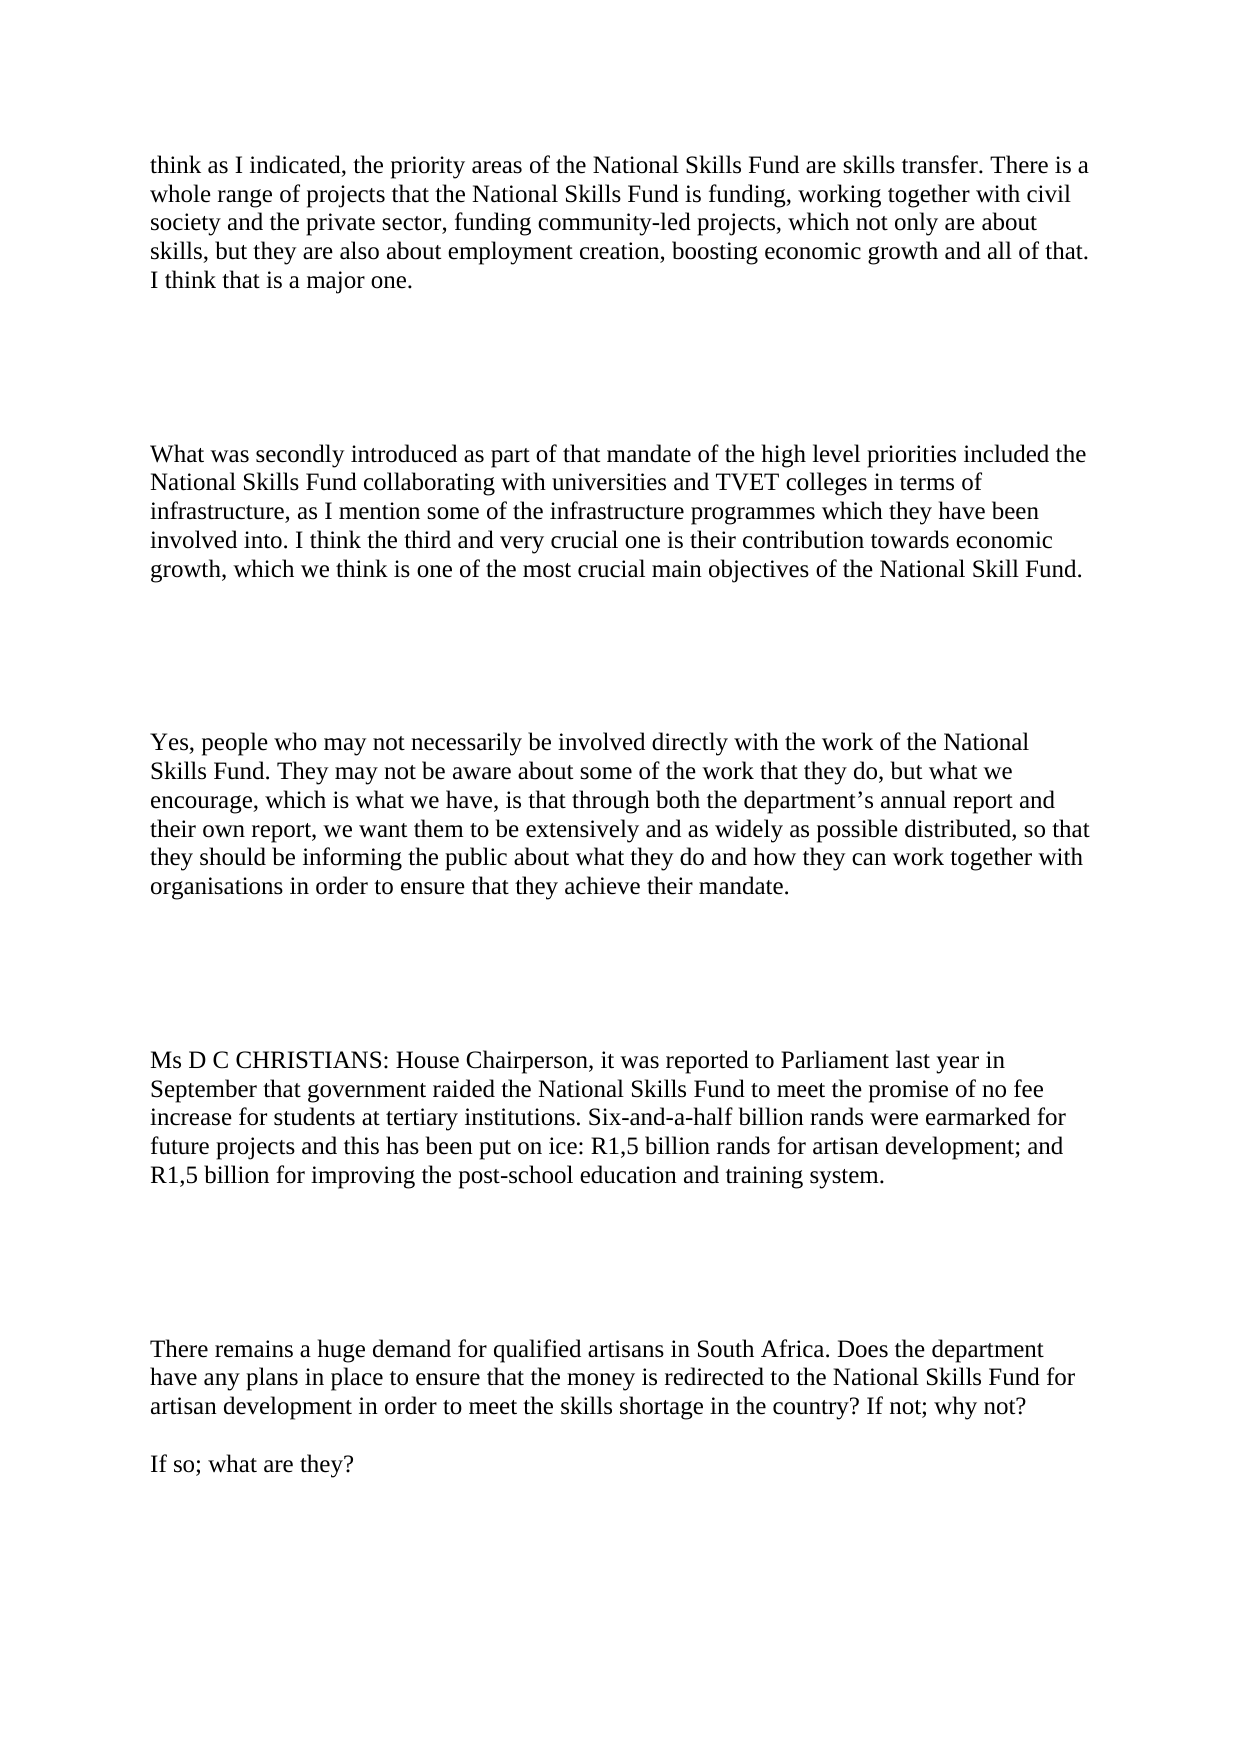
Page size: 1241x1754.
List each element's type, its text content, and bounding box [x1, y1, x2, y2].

text Yes, people who may not necessarily be involved directly with the work of the National Skills Fund. They may not be aware about some of the work that they do, but what we encourage, which is what we have, is that through both the department’s annual report and their own report, we want them to be extensively and as widely as possible distributed, so that they should be informing the public about what they do and how they can work together with organisations in order to ensure that they achieve their mandate. [150, 727, 1090, 900]
text What was secondly introduced as part of that mandate of the high level priorities included the National Skills Fund collaborating with universities and TVET colleges in terms of infrastructure, as I mention some of the infrastructure programmes which they have been involved into. I think the third and very crucial one is their contribution towards economic growth, which we think is one of the most crucial main objectives of the National Skill Fund. [150, 439, 1090, 582]
text There remains a huge demand for qualified artisans in South Africa. Does the department have any plans in place to ensure that the money is redirected to the National Skills Fund for artisan development in order to meet the skills shortage in the country? If not; why not? [150, 1334, 1090, 1420]
text Ms D C CHRISTIANS: House Chairperson, it was reported to Parliament last year in September that government raided the National Skills Fund to meet the promise of no fee increase for students at tertiary institutions. Six-and-a-half billion rands were earmarked for future projects and this has been put on ice: R1,5 billion rands for artisan development; and R1,5 billion for improving the post-school education and training system. [150, 1045, 1090, 1189]
text think as I indicated, the priority areas of the National Skills Fund are skills transfer. There is a whole range of projects that the National Skills Fund is funding, working together with civil society and the private sector, funding community-led projects, which not only are about skills, but they are also about employment creation, boosting economic growth and all of that. I think that is a major one. [150, 150, 1090, 294]
text If so; what are they? [150, 1449, 1090, 1478]
